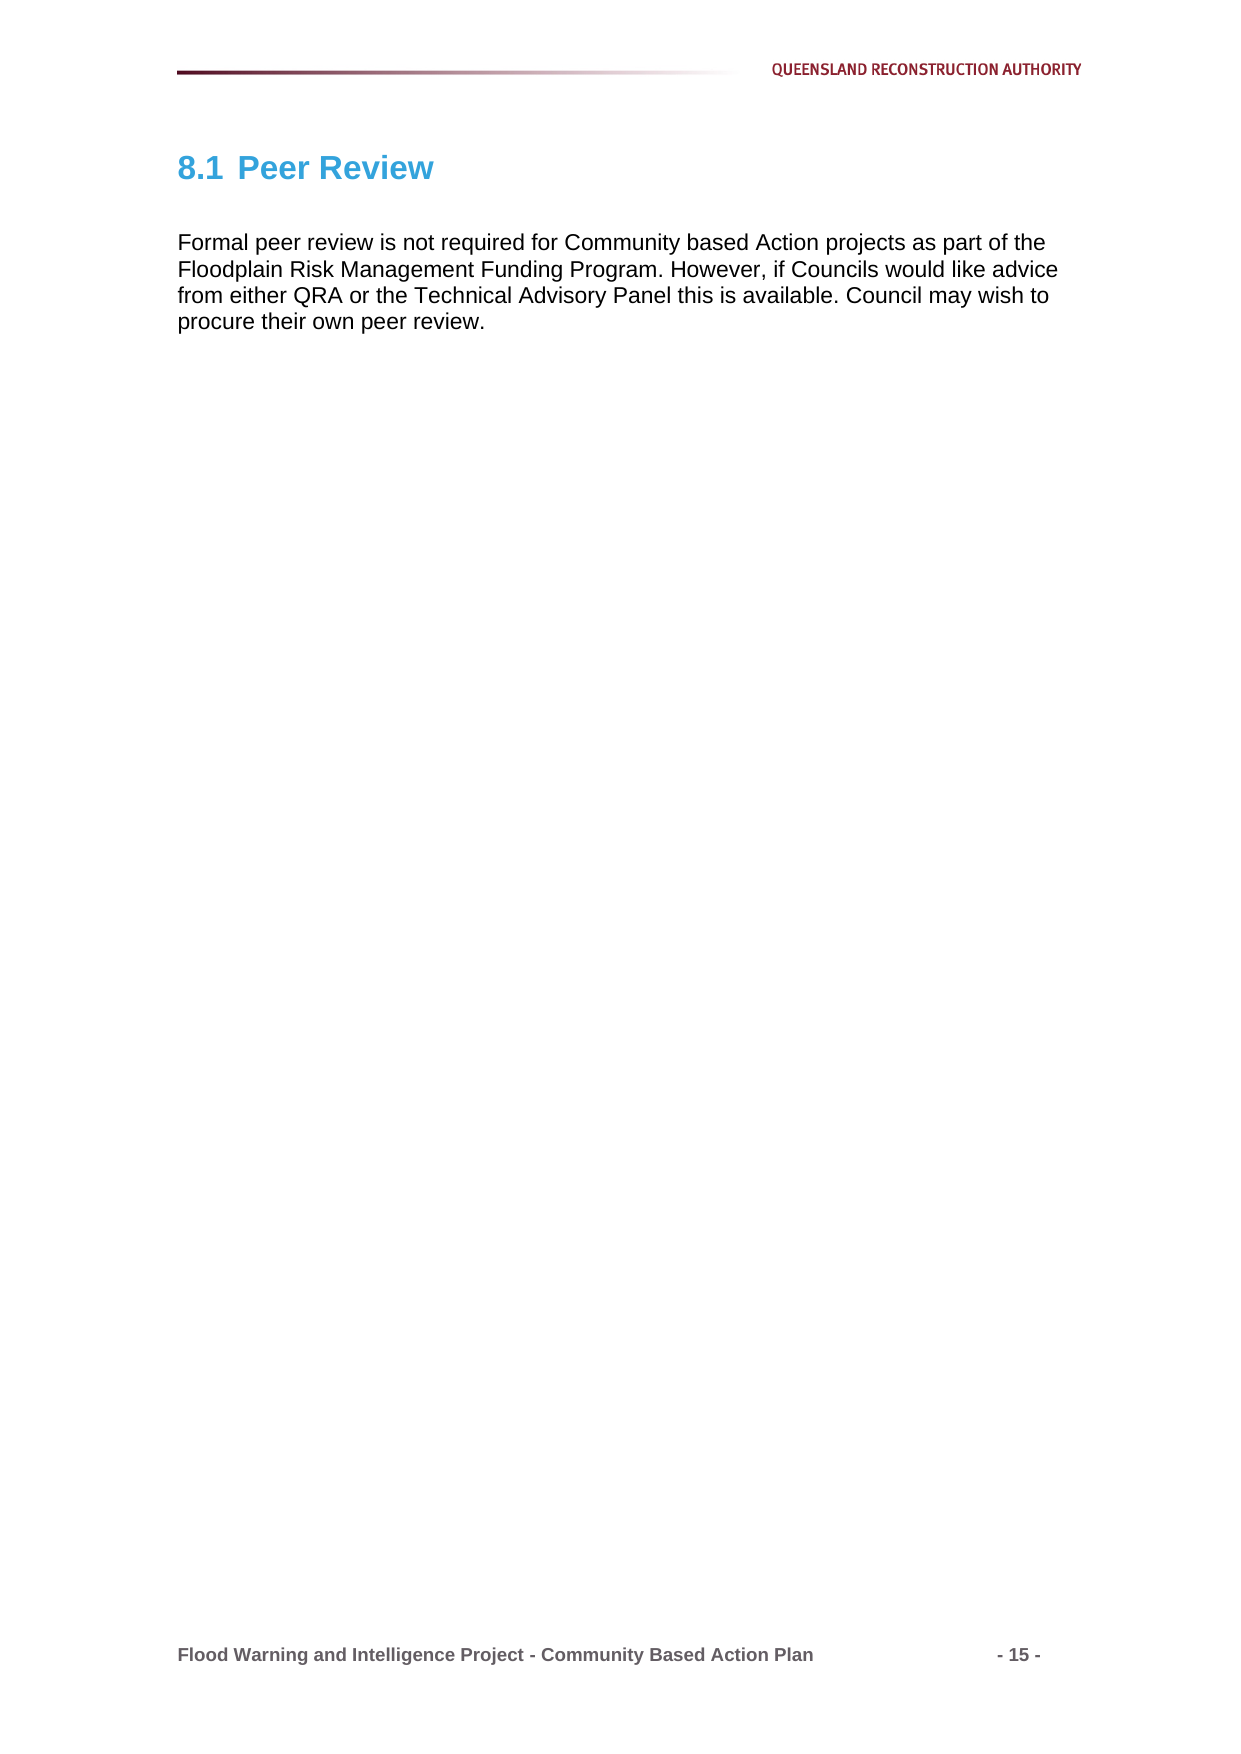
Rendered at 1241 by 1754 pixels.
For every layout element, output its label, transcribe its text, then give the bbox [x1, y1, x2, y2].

text Formal peer review is not required for Community based Action projects as part of the Floodplain Risk Management Funding Program. However, if Councils would like advice from either QRA or the Technical Advisory Panel this is available. Council may wish to procure their own peer review. [177, 229, 1063, 334]
picture [177, 64, 753, 79]
picture [771, 59, 1082, 79]
subtitle Peer Review [177, 148, 1063, 186]
